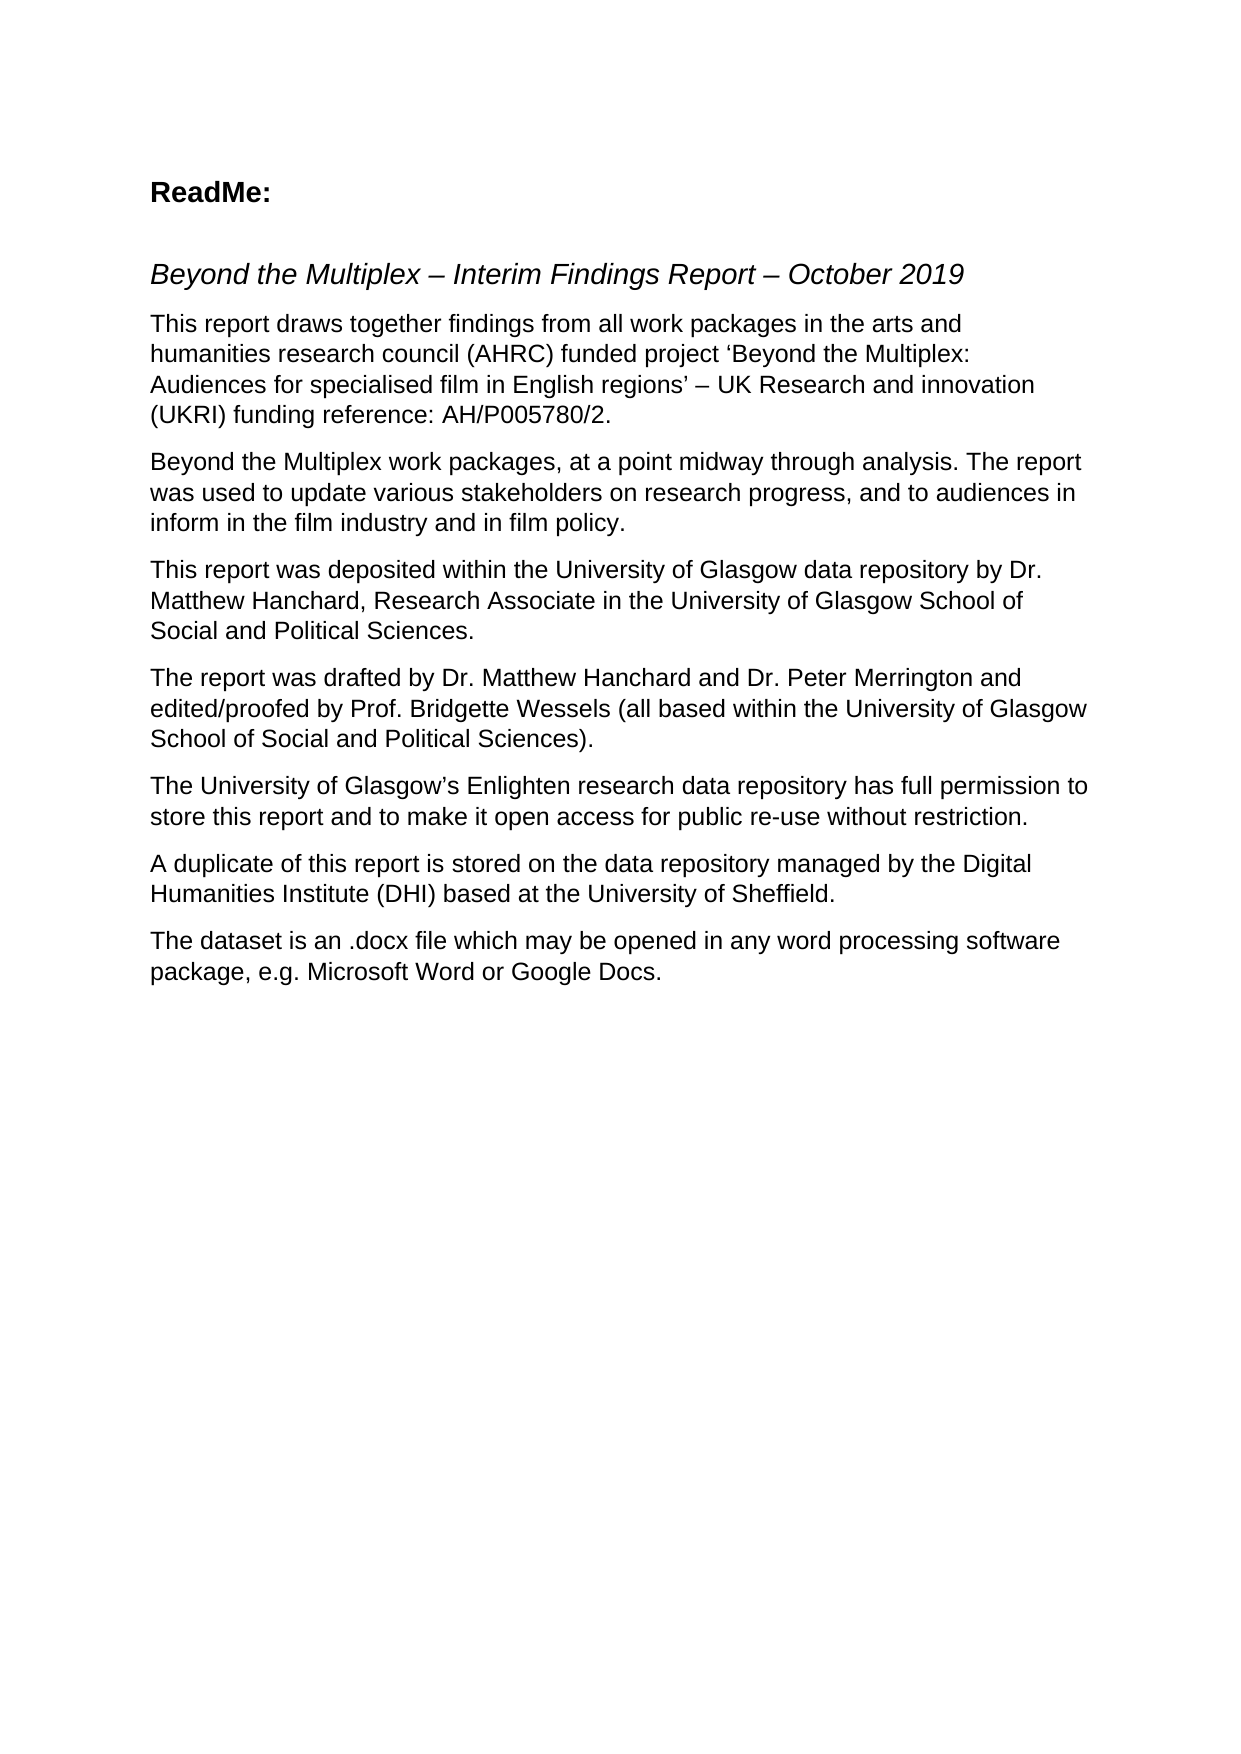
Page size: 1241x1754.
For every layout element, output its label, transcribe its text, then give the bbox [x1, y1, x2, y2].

text The report was drafted by Dr. Matthew Hanchard and Dr. Peter Merrington and edited/proofed by Prof. Bridgette Wessels (all based within the University of Glasgow School of Social and Political Sciences). [150, 663, 1090, 753]
text This report draws together findings from all work packages in the arts and humanities research council (AHRC) funded project ‘Beyond the Multiplex: Audiences for specialised film in English regions’ – UK Research and innovation (UKRI) funding reference: AH/P005780/2. [150, 309, 1090, 429]
text Beyond the Multiplex – Interim Findings Report – October 2019 [150, 257, 1090, 290]
subtitle ReadMe: [150, 175, 1090, 208]
text Beyond the Multiplex work packages, at a point midway through analysis. The report was used to update various stakeholders on research progress, and to audiences in inform in the film industry and in film policy. [150, 447, 1090, 537]
text This report was deposited within the University of Glasgow data repository by Dr. Matthew Hanchard, Research Associate in the University of Glasgow School of Social and Political Sciences. [150, 555, 1090, 645]
text The dataset is an .docx file which may be opened in any word processing software package, e.g. Microsoft Word or Google Docs. [150, 926, 1090, 985]
text The University of Glasgow’s Enlighten research data repository has full permission to store this report and to make it open access for public re-use without restriction. [150, 771, 1090, 830]
text A duplicate of this report is stored on the data repository managed by the Digital Humanities Institute (DHI) based at the University of Sheffield. [150, 849, 1090, 908]
